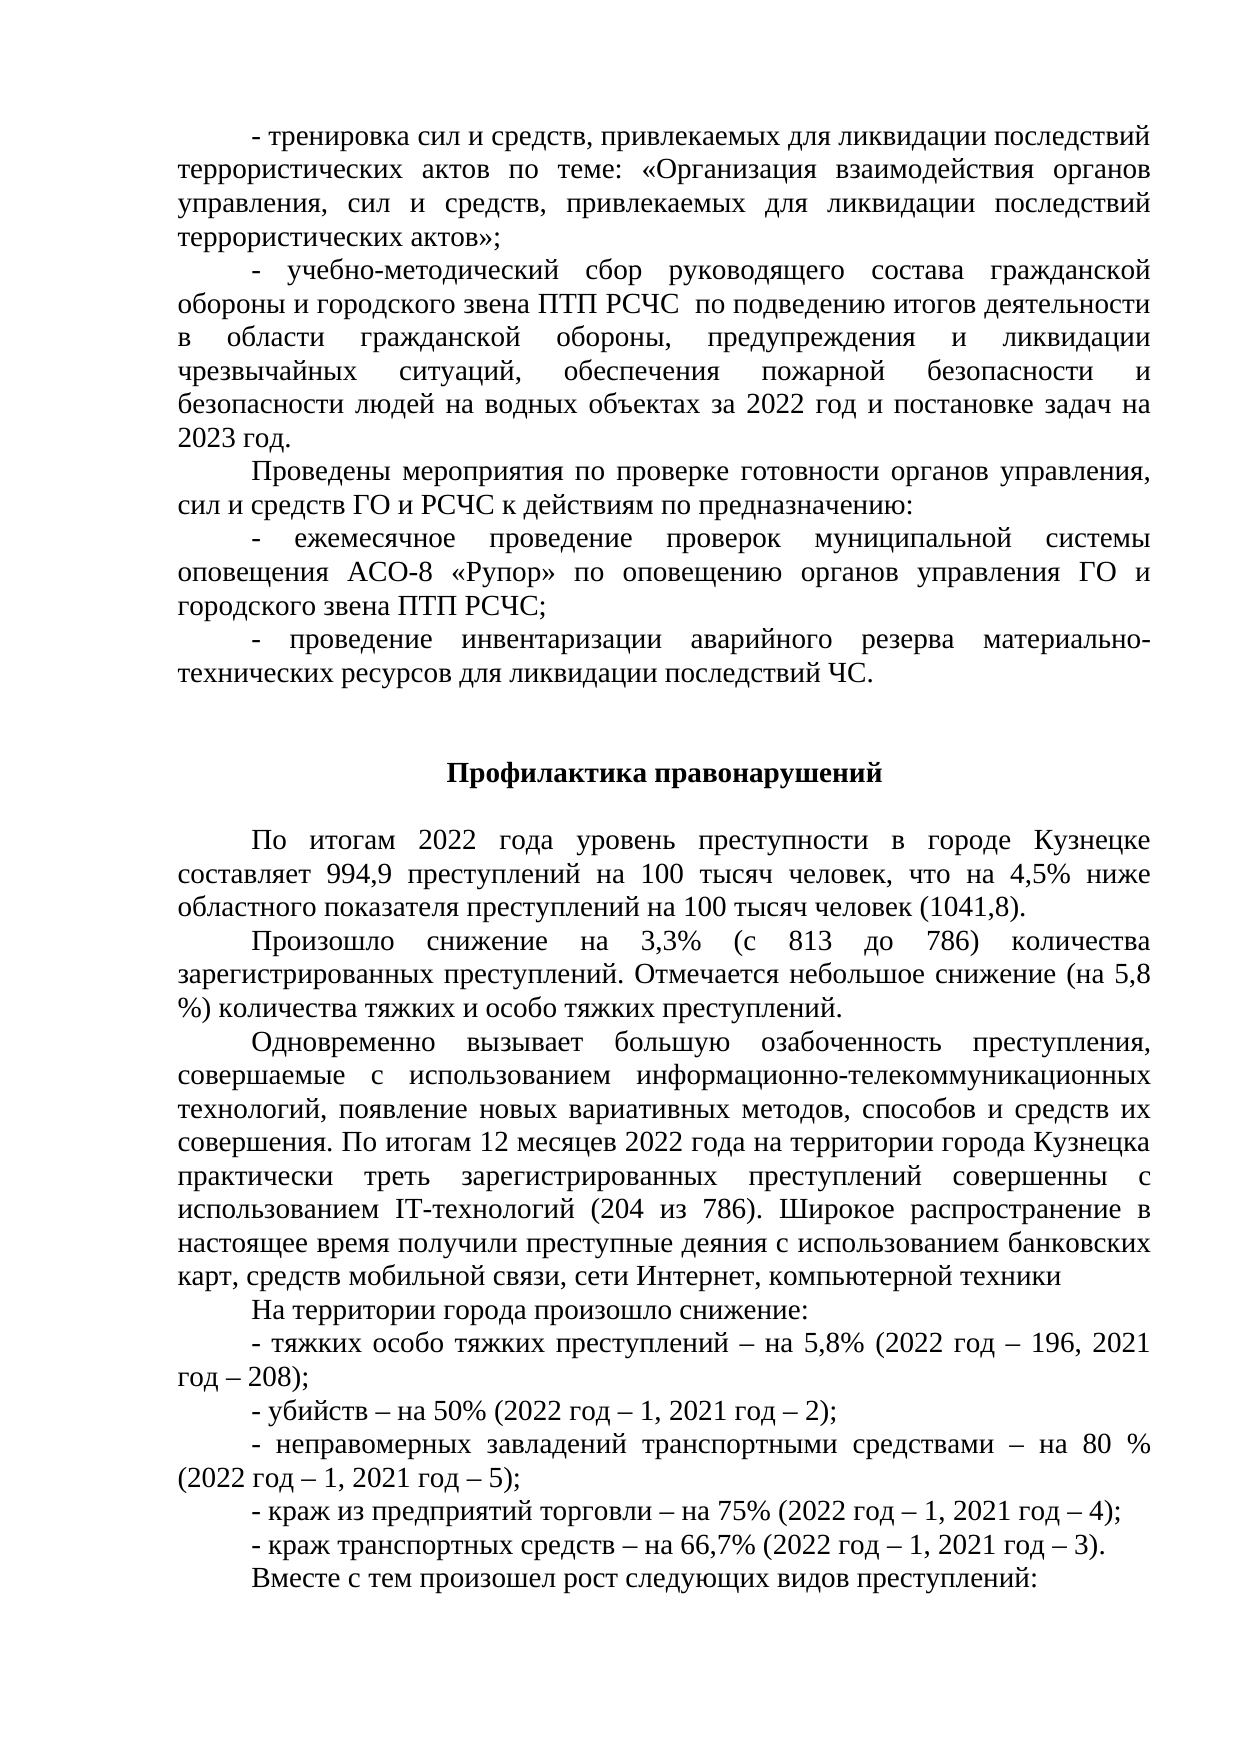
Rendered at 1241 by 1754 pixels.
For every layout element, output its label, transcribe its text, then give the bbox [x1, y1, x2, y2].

text - проведение инвентаризации аварийного резерва материально-технических ресурсов для ликвидации последствий ЧС. [177, 621, 1152, 688]
text Одновременно вызывает большую озабоченность преступления, совершаемые с использованием информационно-телекоммуникационных технологий, появление новых вариативных методов, способов и средств их совершения. По итогам 12 месяцев 2022 года на территории города Кузнецка практически треть зарегистрированных преступлений совершенны с использованием IT-технологий (204 из 786). Широкое распространение в настоящее время получили преступные деяния с использованием банковских карт, средств мобильной связи, сети Интернет, компьютерной техники [177, 1024, 1152, 1292]
text На территории города произошло снижение: [177, 1292, 1152, 1326]
text - тяжких особо тяжких преступлений – на 5,8% (2022 год – 196, 2021 год – 208); [177, 1326, 1152, 1393]
text - убийств – на 50% (2022 год – 1, 2021 год – 2); [177, 1393, 1152, 1426]
text - тренировка сил и средств, привлекаемых для ликвидации последствий террористических актов по теме: «Организация взаимодействия органов управления, сил и средств, привлекаемых для ликвидации последствий террористических актов»; [177, 118, 1152, 252]
text Вместе с тем произошел рост следующих видов преступлений: [177, 1560, 1152, 1594]
text По итогам 2022 года уровень преступности в городе Кузнецке составляет 994,9 преступлений на 100 тысяч человек, что на 4,5% ниже областного показателя преступлений на 100 тысяч человек (1041,8). [177, 822, 1152, 923]
text Профилактика правонарушений [177, 755, 1152, 789]
text - неправомерных завладений транспортными средствами – на 80 % (2022 год – 1, 2021 год – 5); [177, 1426, 1152, 1493]
text Проведены мероприятия по проверке готовности органов управления, сил и средств ГО и РСЧС к действиям по предназначению: [177, 453, 1152, 521]
text Произошло снижение на 3,3% (с 813 до 786) количества зарегистрированных преступлений. Отмечается небольшое снижение (на 5,8 %) количества тяжких и особо тяжких преступлений. [177, 923, 1152, 1024]
text - ежемесячное проведение проверок муниципальной системы оповещения АСО-8 «Рупор» по оповещению органов управления ГО и городского звена ПТП РСЧС; [177, 521, 1152, 621]
text - учебно-методический сбор руководящего состава гражданской обороны и городского звена ПТП РСЧС по подведению итогов деятельности в области гражданской обороны, предупреждения и ликвидации чрезвычайных ситуаций, обеспечения пожарной безопасности и безопасности людей на водных объектах за 2022 год и постановке задач на 2023 год. [177, 252, 1152, 453]
text - краж из предприятий торговли – на 75% (2022 год – 1, 2021 год – 4); [177, 1493, 1152, 1527]
text - краж транспортных средств – на 66,7% (2022 год – 1, 2021 год – 3). [177, 1527, 1152, 1560]
